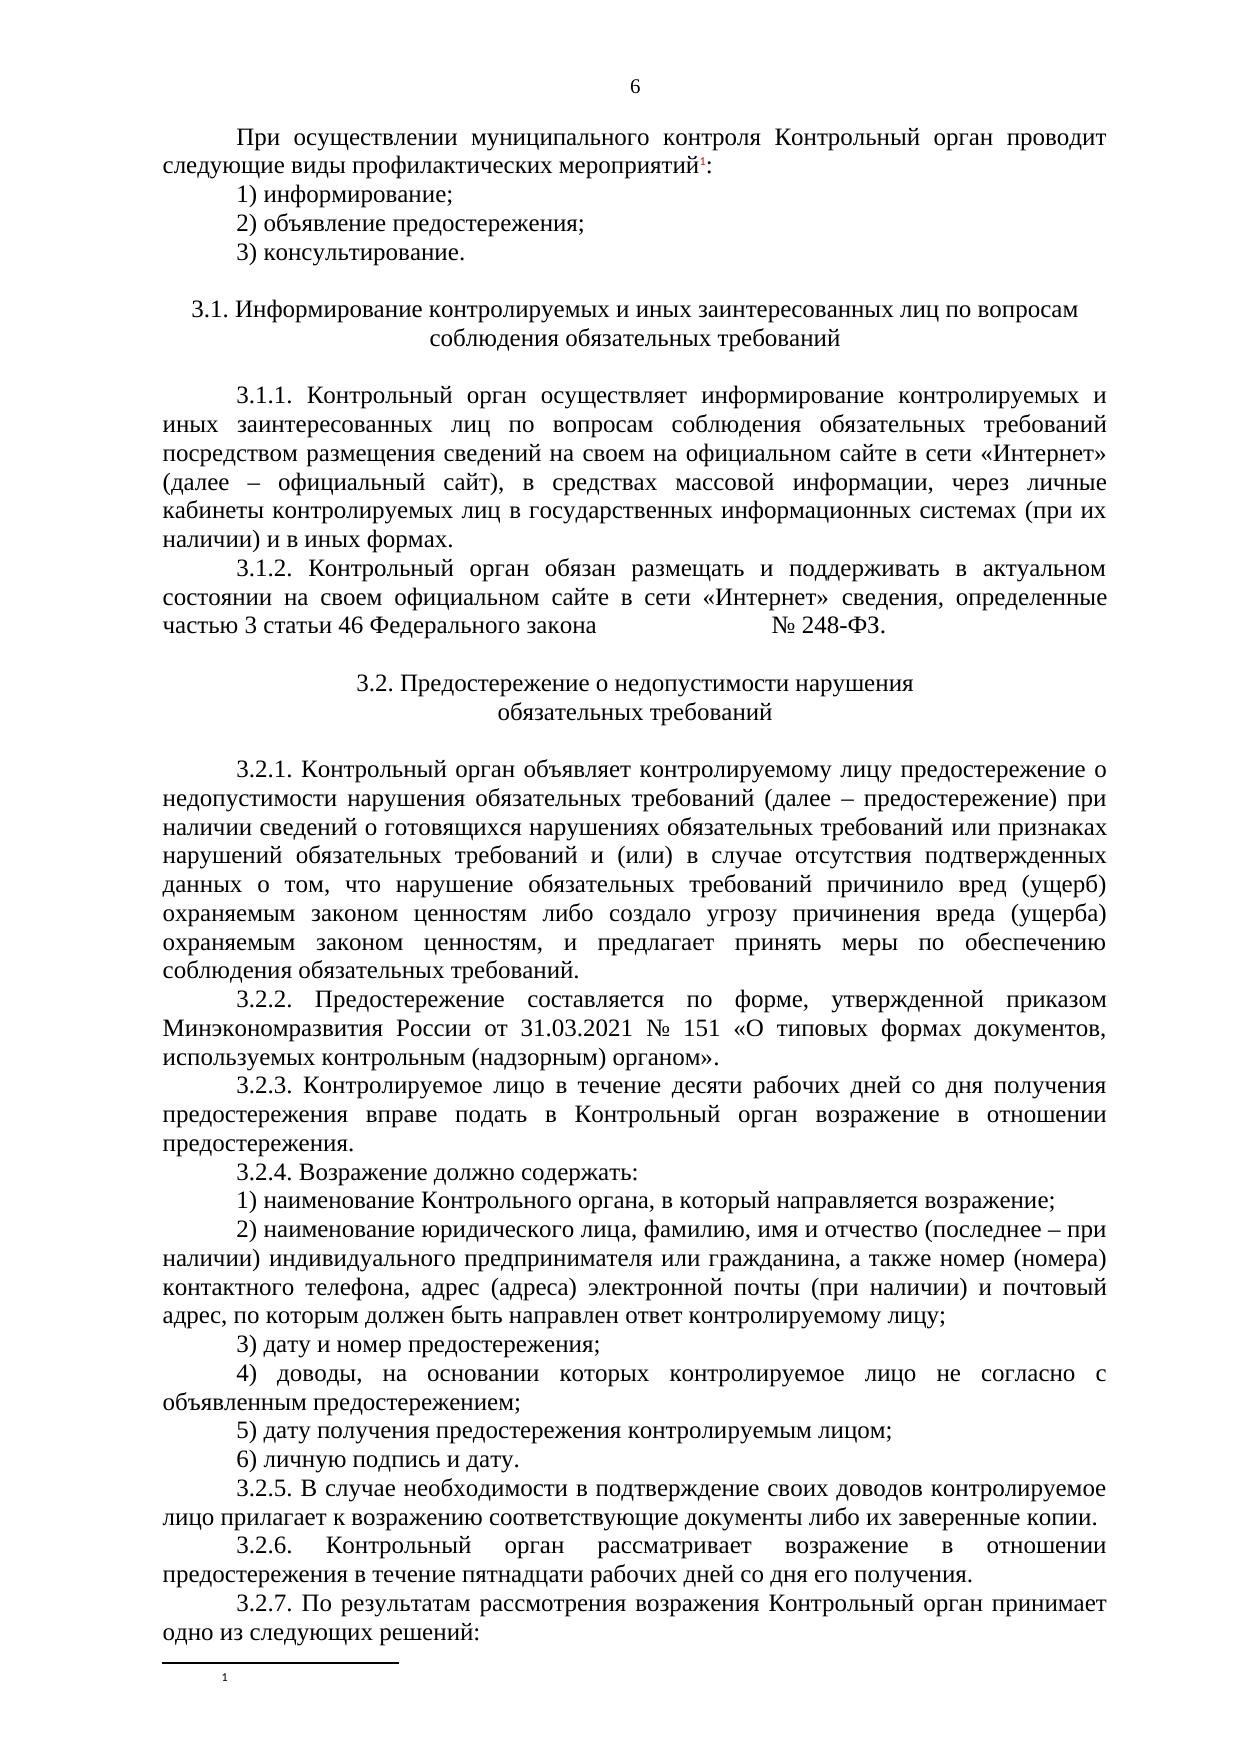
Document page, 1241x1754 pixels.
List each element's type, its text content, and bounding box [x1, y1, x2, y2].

text 3.2. Предостережение о недопустимости нарушения [162, 668, 1107, 697]
list 3.1.2. Контрольный орган обязан размещать и поддерживать в актуальном состоянии на своем официальном сайте в сети «Интернет» сведения, определенные частью 3 статьи 46 Федерального закона № 248-ФЗ. [162, 553, 1107, 639]
text 3.2.4. Возражение должно содержать: [162, 1157, 1107, 1186]
text обязательных требований [162, 697, 1107, 726]
text 6) личную подпись и дату. [162, 1444, 1107, 1473]
text 3.2.7. По результатам рассмотрения возражения Контрольный орган принимает одно из следующих решений: [162, 1588, 1107, 1646]
text 5) дату получения предостережения контролируемым лицом; [162, 1416, 1107, 1444]
text 1) информирование; [162, 179, 1107, 208]
text 1) наименование Контрольного органа, в который направляется возражение; [162, 1186, 1107, 1214]
text 3.1. Информирование контролируемых и иных заинтересованных лиц по вопросам соблюдения обязательных требований [162, 294, 1107, 352]
text 3.2.5. В случае необходимости в подтверждение своих доводов контролируемое лицо прилагает к возражению соответствующие документы либо их заверенные копии. [162, 1473, 1107, 1531]
text 4) доводы, на основании которых контролируемое лицо не согласно с объявленным предостережением; [162, 1358, 1107, 1416]
text 2) наименование юридического лица, фамилию, имя и отчество (последнее – при наличии) индивидуального предпринимателя или гражданина, а также номер (номера) контактного телефона, адрес (адреса) электронной почты (при наличии) и почтовый адрес, по которым должен быть направлен ответ контролируемому лицу; [162, 1214, 1107, 1329]
text 3) консультирование. [162, 237, 1107, 266]
list 3.2.2. Предостережение составляется по форме, утвержденной приказом Минэкономразвития России от 31.03.2021 № 151 «О типовых формах документов, используемых контрольным (надзорным) органом». [162, 984, 1107, 1071]
text 3.2.3. Контролируемое лицо в течение десяти рабочих дней со дня получения предостережения вправе подать в Контрольный орган возражение в отношении предостережения. [162, 1071, 1107, 1157]
text 2) объявление предостережения; [162, 208, 1107, 237]
text 3) дату и номер предостережения; [162, 1329, 1107, 1358]
list 3.1.1. Контрольный орган осуществляет информирование контролируемых и иных заинтересованных лиц по вопросам соблюдения обязательных требований посредством размещения сведений на своем на официальном сайте в сети «Интернет» (далее – официальный сайт), в средствах массовой информации, через личные кабинеты контролируемых лиц в государственных информационных системах (при их наличии) и в иных формах. [162, 381, 1107, 553]
list 3.2.1. Контрольный орган объявляет контролируемому лицу предостережение о недопустимости нарушения обязательных требований (далее – предостережение) при наличии сведений о готовящихся нарушениях обязательных требований или признаках нарушений обязательных требований и (или) в случае отсутствия подтвержденных данных о том, что нарушение обязательных требований причинило вред (ущерб) охраняемым законом ценностям либо создало угрозу причинения вреда (ущерба) охраняемым законом ценностям, и предлагает принять меры по обеспечению соблюдения обязательных требований. [162, 754, 1107, 984]
list При осуществлении муниципального контроля Контрольный орган проводит следующие виды профилактических мероприятий: [162, 122, 1107, 179]
text 3.2.6. Контрольный орган рассматривает возражение в отношении предостережения в течение пятнадцати рабочих дней со дня его получения. [162, 1531, 1107, 1588]
